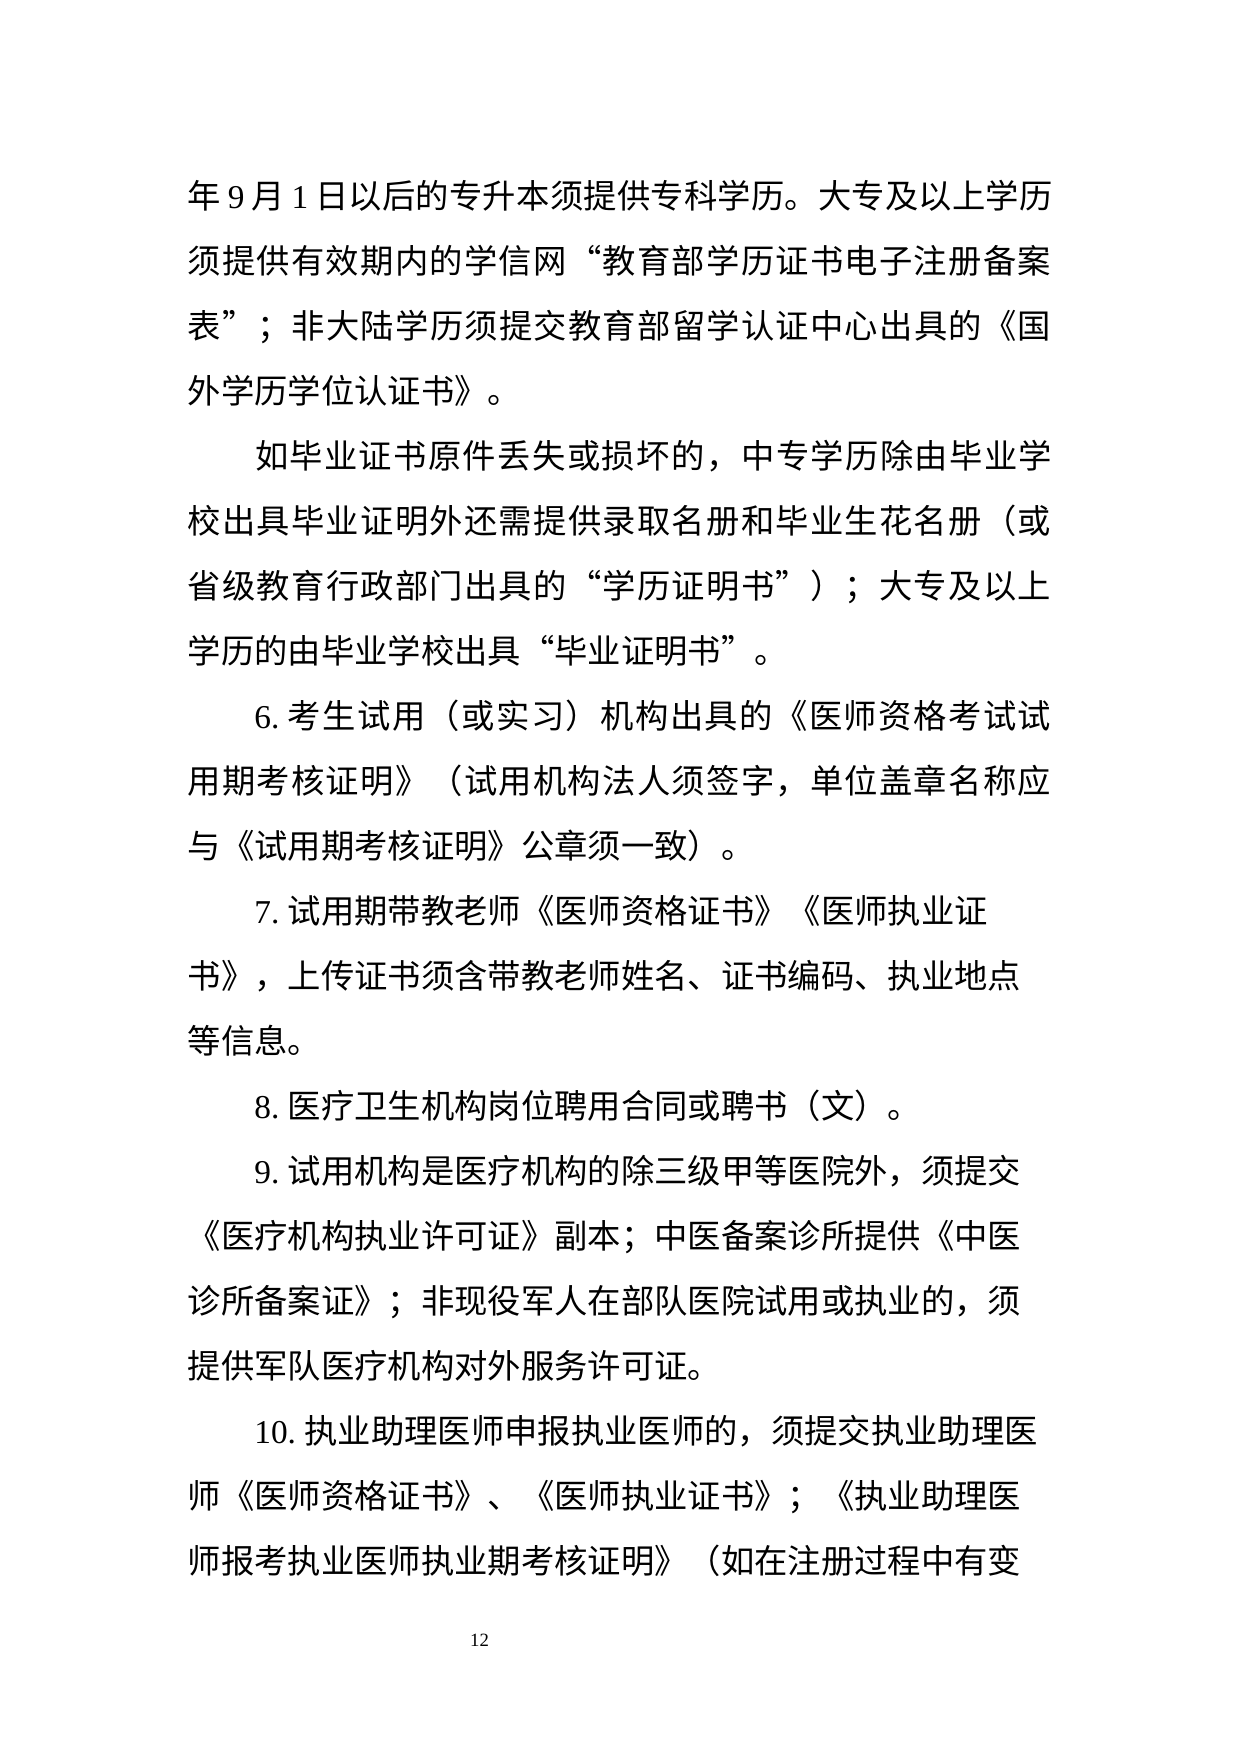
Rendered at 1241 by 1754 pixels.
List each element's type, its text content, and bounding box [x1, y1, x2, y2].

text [187, 162, 1053, 422]
list 医疗卫生机构岗位聘用合同或聘书（文）。 [187, 1072, 1053, 1137]
text 如毕业证书原件丢失或损坏的，中专学历除由毕业学校出具毕业证明外还需提供录取名册和毕业生花名册（或省级教育行政部门出具的“学历证明书”）；大专及以上学历的由毕业学校出具“毕业证明书”。 [187, 422, 1053, 682]
list 试用期带教老师《医师资格证书》《医师执业证书》，上传证书须含带教老师姓名、证书编码、执业地点等信息。 [187, 877, 1053, 1072]
list 试用机构是医疗机构的除三级甲等医院外，须提交《医疗机构执业许可证》副本；中医备案诊所提供《中医诊所备案证》；非现役军人在部队医院试用或执业的，须提供军队医疗机构对外服务许可证。 [187, 1137, 1053, 1397]
list 考生试用（或实习）机构出具的《医师资格考试试用期考核证明》（试用机构法人须签字，单位盖章名称应与《试用期考核证明》公章须一致）。 [187, 682, 1053, 877]
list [187, 1397, 1053, 1592]
